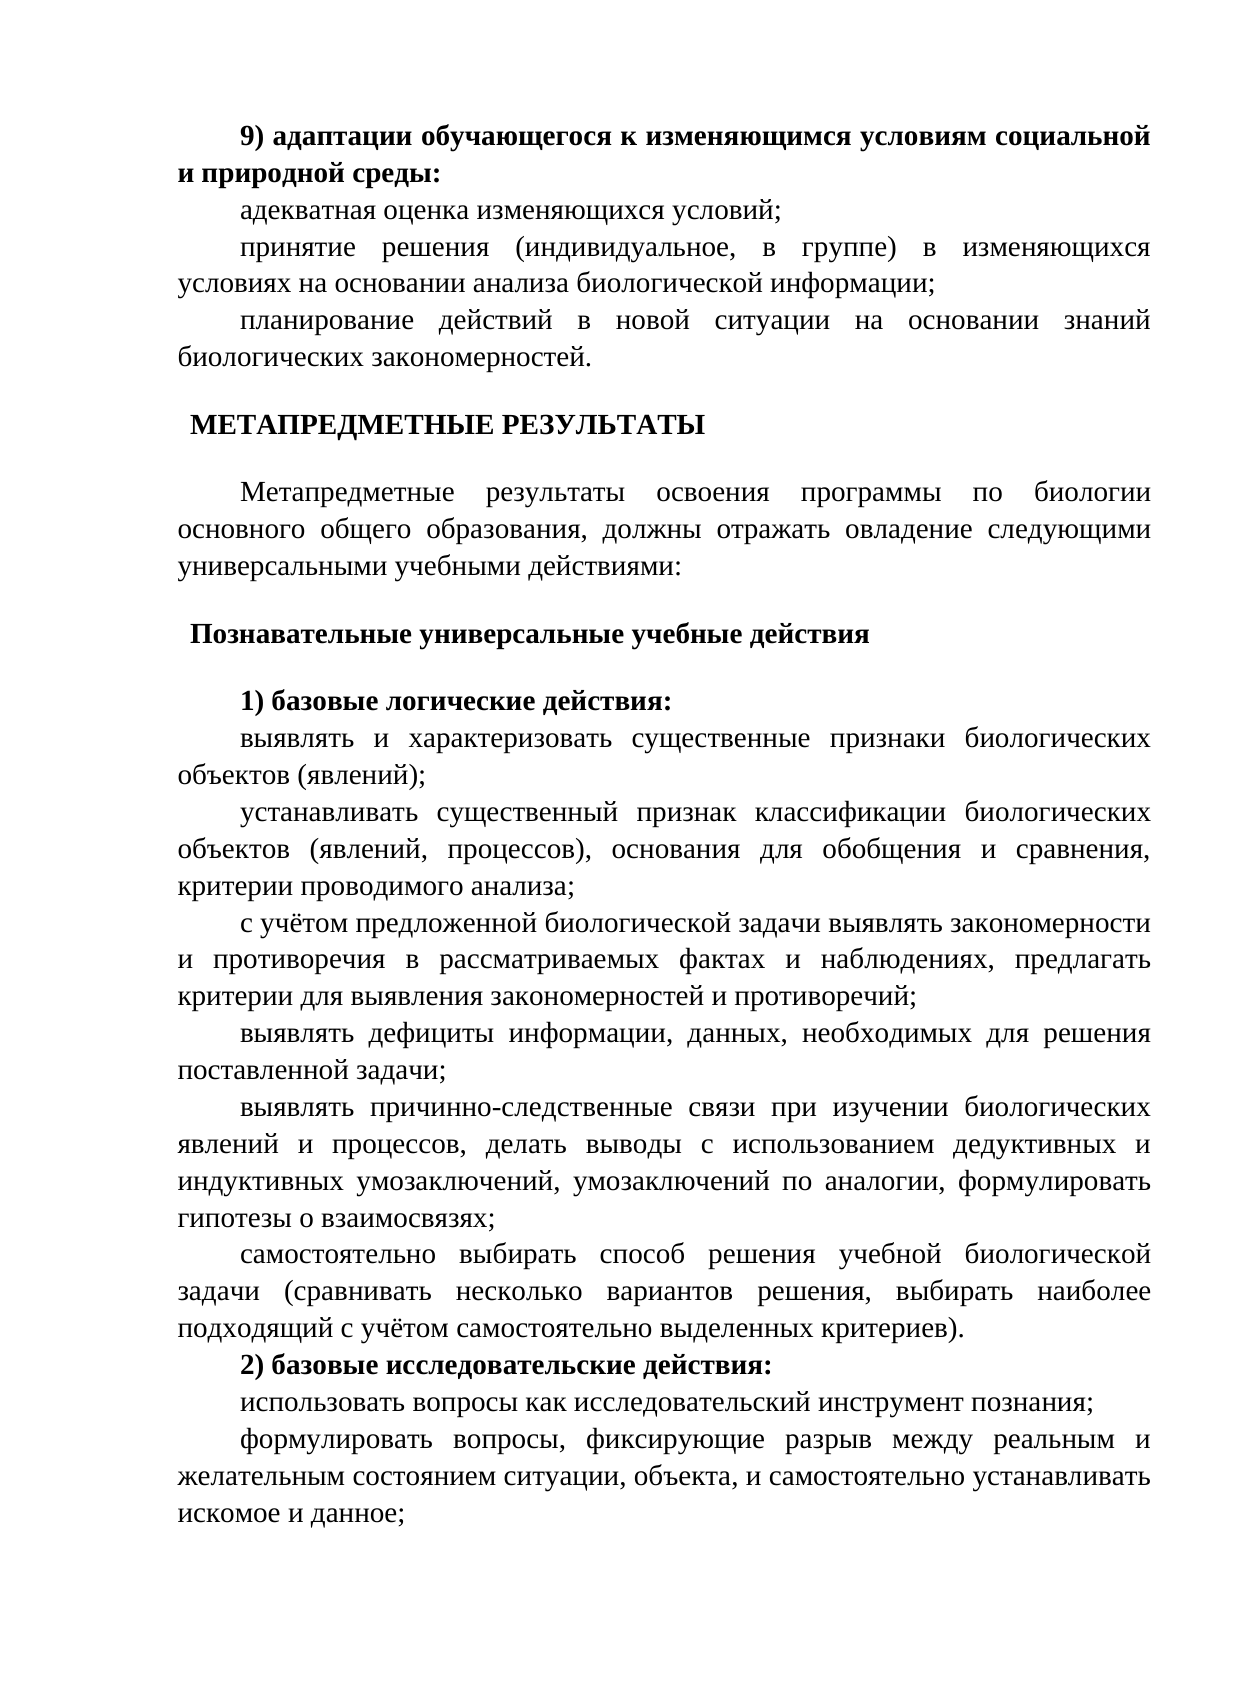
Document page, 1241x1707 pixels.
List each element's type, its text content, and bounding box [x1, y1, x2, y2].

text формулировать вопросы, фиксирующие разрыв между реальным и желательным состоянием ситуации, объекта, и самостоятельно устанавливать искомое и данное; [177, 1421, 1152, 1528]
text самостоятельно выбирать способ решения учебной биологической задачи (сравнивать несколько вариантов решения, выбирать наиболее подходящий с учётом самостоятельно выделенных критериев). [177, 1237, 1152, 1344]
text планирование действий в новой ситуации на основании знаний биологических закономерностей. [177, 302, 1152, 373]
text 9) адаптации обучающегося к изменяющимся условиям социальной и природной среды: [177, 118, 1152, 188]
text 2) базовые исследовательские действия: [177, 1347, 1152, 1381]
text устанавливать существенный признак классификации биологических объектов (явлений, процессов), основания для обобщения и сравнения, критерии проводимого анализа; [177, 794, 1152, 901]
text адекватная оценка изменяющихся условий; [177, 192, 1152, 225]
text выявлять и характеризовать существенные признаки биологических объектов (явлений); [177, 720, 1152, 791]
text выявлять дефициты информации, данных, необходимых для решения поставленной задачи; [177, 1015, 1152, 1086]
text 1) базовые логические действия: [177, 683, 1152, 717]
text выявлять причинно-следственные связи при изучении биологических явлений и процессов, делать выводы с использованием дедуктивных и индуктивных умозаключений, умозаключений по аналогии, формулировать гипотезы о взаимосвязях; [177, 1089, 1152, 1233]
text принятие решения (индивидуальное, в группе) в изменяющихся условиях на основании анализа биологической информации; [177, 229, 1152, 299]
text Метапредметные результаты освоения программы по биологии основного общего образования, должны отражать овладение следующими универсальными учебными действиями: [177, 474, 1152, 582]
text МЕТАПРЕДМЕТНЫЕ РЕЗУЛЬТАТЫ [190, 407, 1152, 441]
text с учётом предложенной биологической задачи выявлять закономерности и противоречия в рассматриваемых фактах и наблюдениях, предлагать критерии для выявления закономерностей и противоречий; [177, 905, 1152, 1012]
text использовать вопросы как исследовательский инструмент познания; [177, 1384, 1152, 1418]
text Познавательные универсальные учебные действия [190, 616, 1152, 649]
